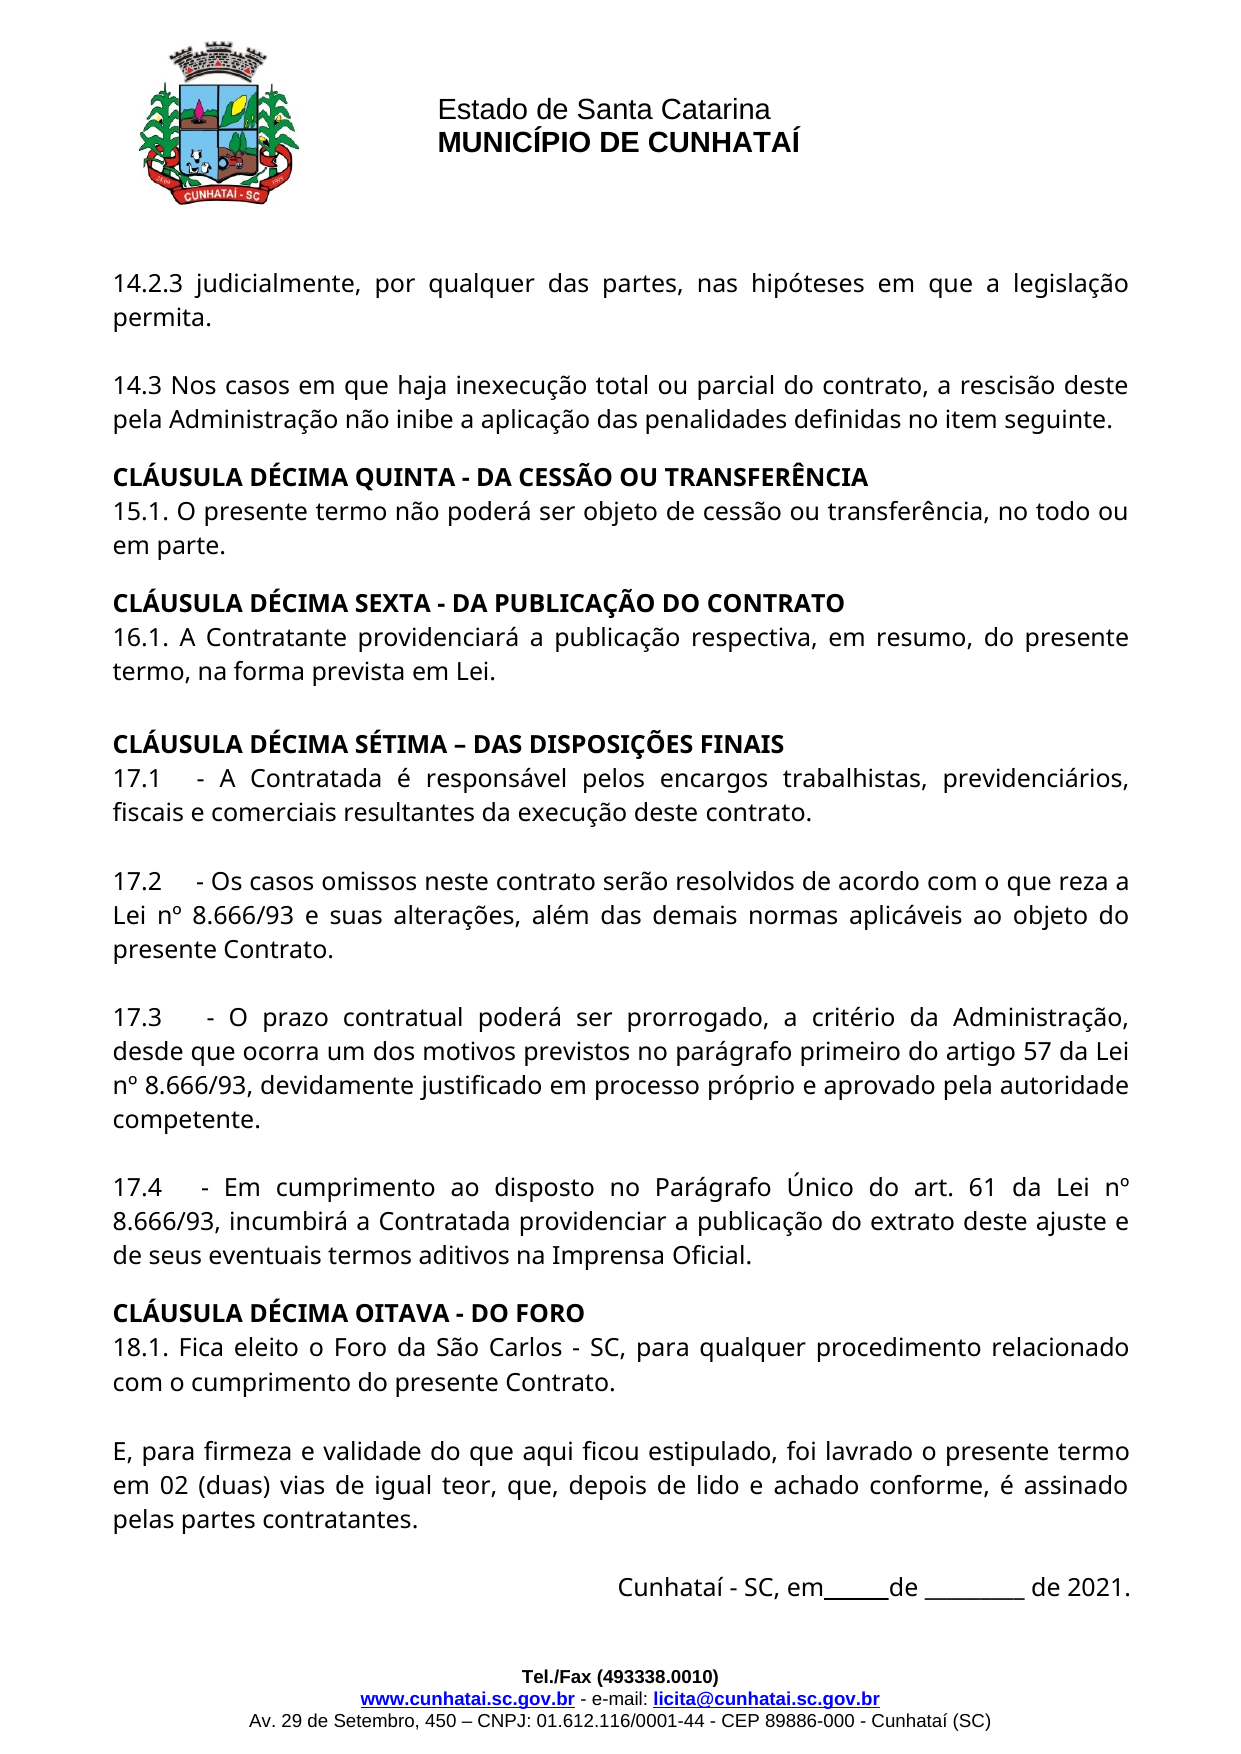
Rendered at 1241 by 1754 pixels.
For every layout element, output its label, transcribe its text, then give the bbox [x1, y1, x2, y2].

text Cunhataí - SC, em de _________ de 2021. [112, 1569, 1131, 1603]
picture [138, 41, 300, 205]
subtitle CLÁUSULA DÉCIMA SEXTA - DA PUBLICAÇÃO DO CONTRATO [112, 586, 1131, 620]
subtitle CLÁUSULA DÉCIMA OITAVA - DO FORO [112, 1296, 1131, 1330]
text E, para firmeza e validade do que aqui ficou estipulado, foi lavrado o presente termo em 02 (duas) vias de igual teor, que, depois de lido e achado conforme, é assinado pelas partes contratantes. [112, 1433, 1131, 1535]
subtitle CLÁUSULA DÉCIMA SÉTIMA – DAS DISPOSIÇÕES FINAIS [112, 727, 1131, 761]
list - A Contratada é responsável pelos encargos trabalhistas, previdenciários, fiscais e comerciais resultantes da execução deste contrato. [112, 761, 1131, 829]
text 15.1. O presente termo não poderá ser objeto de cessão ou transferência, no todo ou em parte. [112, 494, 1131, 562]
subtitle CLÁUSULA DÉCIMA QUINTA - DA CESSÃO OU TRANSFERÊNCIA [112, 459, 1131, 494]
list - Em cumprimento ao disposto no Parágrafo Único do art. 61 da Lei nº 8.666/93, incumbirá a Contratada providenciar a publicação do extrato deste ajuste e de seus eventuais termos aditivos na Imprensa Oficial. [112, 1170, 1131, 1272]
text 14.3 Nos casos em que haja inexecução total ou parcial do contrato, a rescisão deste pela Administração não inibe a aplicação das penalidades definidas no item seguinte. [112, 367, 1131, 436]
text 14.2.3 judicialmente, por qualquer das partes, nas hipóteses em que a legislação permita. [112, 265, 1131, 333]
list - Os casos omissos neste contrato serão resolvidos de acordo com o que reza a Lei nº 8.666/93 e suas alterações, além das demais normas aplicáveis ao objeto do presente Contrato. [112, 863, 1131, 965]
text 18.1. Fica eleito o Foro da São Carlos - SC, para qualquer procedimento relacionado com o cumprimento do presente Contrato. [112, 1330, 1131, 1398]
list - O prazo contratual poderá ser prorrogado, a critério da Administração, desde que ocorra um dos motivos previstos no parágrafo primeiro do artigo 57 da Lei nº 8.666/93, devidamente justificado em processo próprio e aprovado pela autoridade competente. [112, 999, 1131, 1136]
text 16.1. A Contratante providenciará a publicação respectiva, em resumo, do presente termo, na forma prevista em Lei. [112, 620, 1131, 688]
